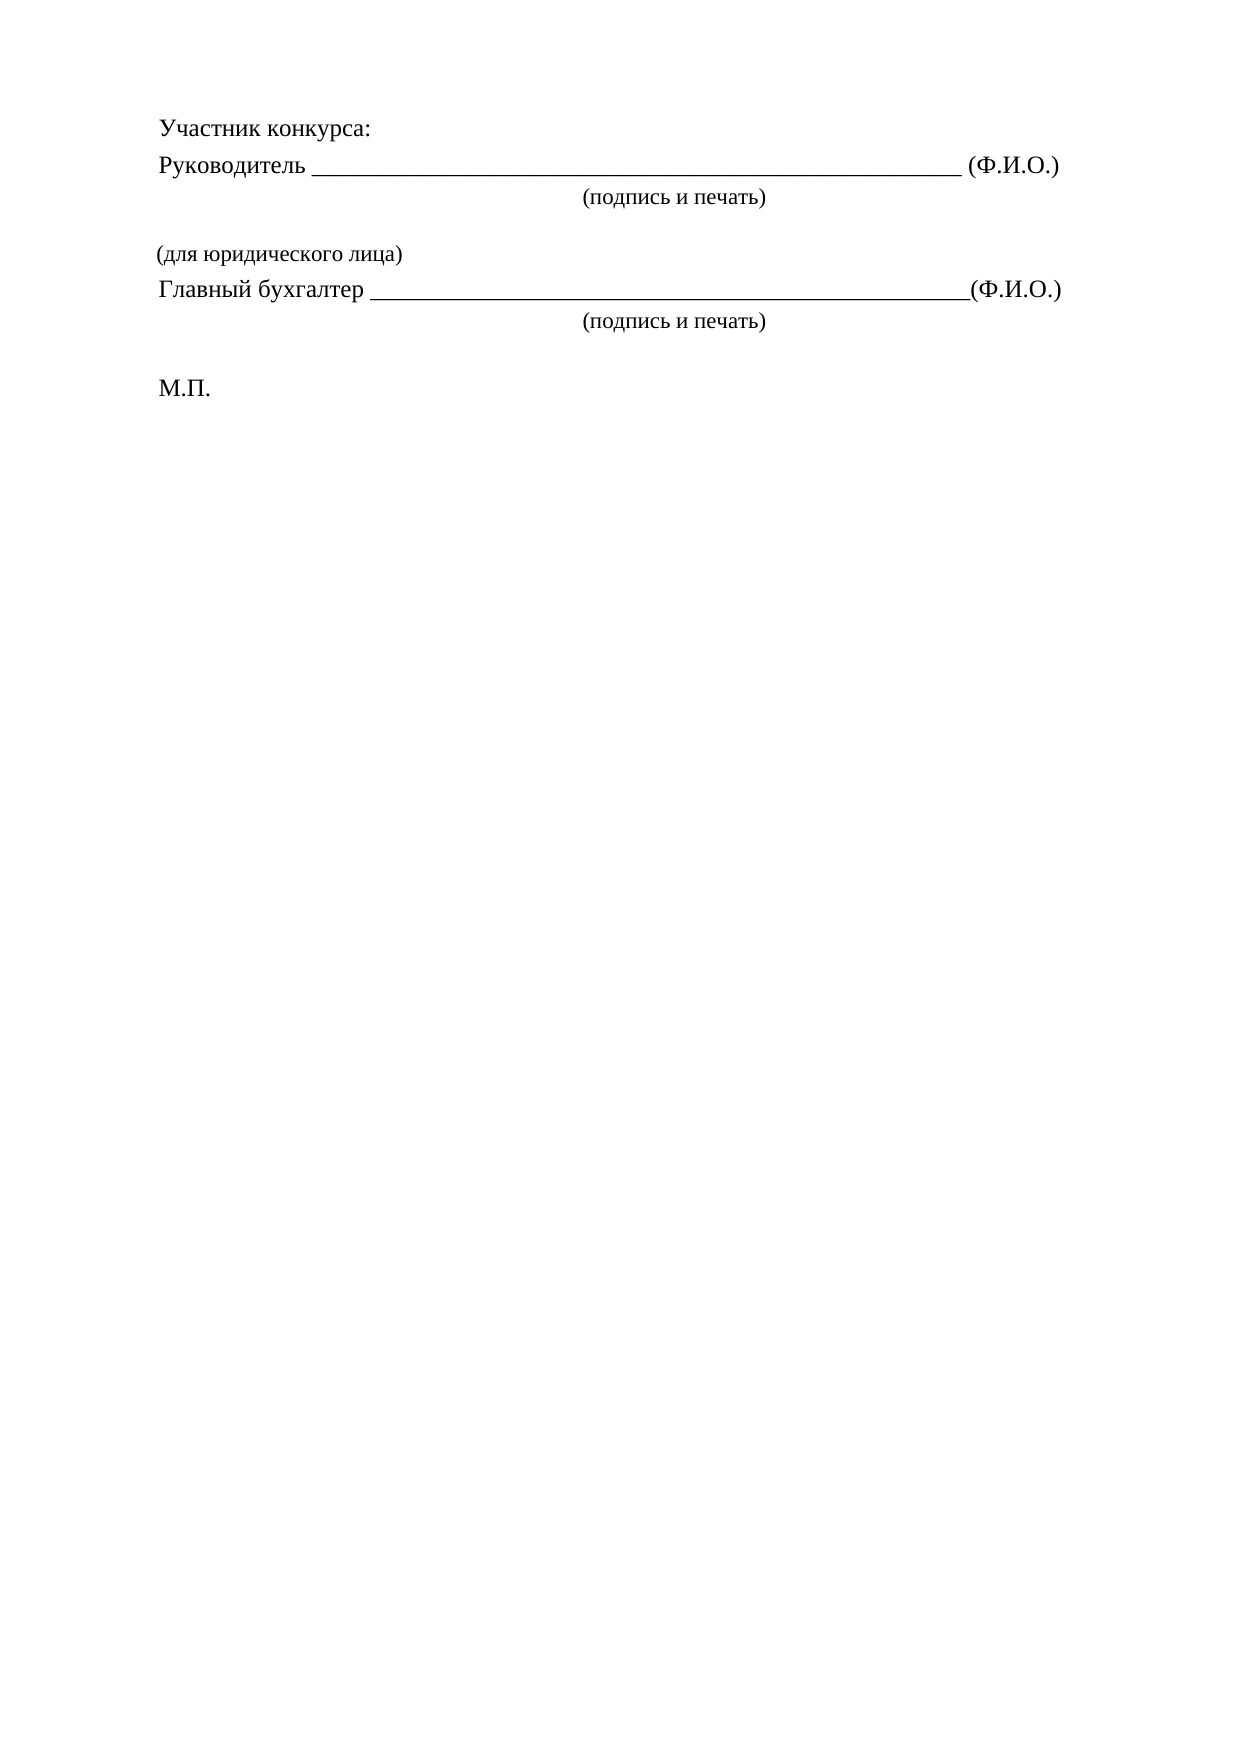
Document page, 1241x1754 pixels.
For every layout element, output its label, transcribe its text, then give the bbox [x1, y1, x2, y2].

text Руководитель ____________________________________________________ (Ф.И.О.) [158, 150, 1192, 179]
text Главный бухгалтер ________________________________________________(Ф.И.О.) [158, 274, 1192, 303]
text М.П. [158, 373, 1192, 402]
text (для юридического лица) [156, 240, 1192, 266]
text Участник конкурса: [158, 113, 1192, 142]
text (подпись и печать) [156, 183, 1192, 209]
text (подпись и печать) [156, 307, 1192, 334]
